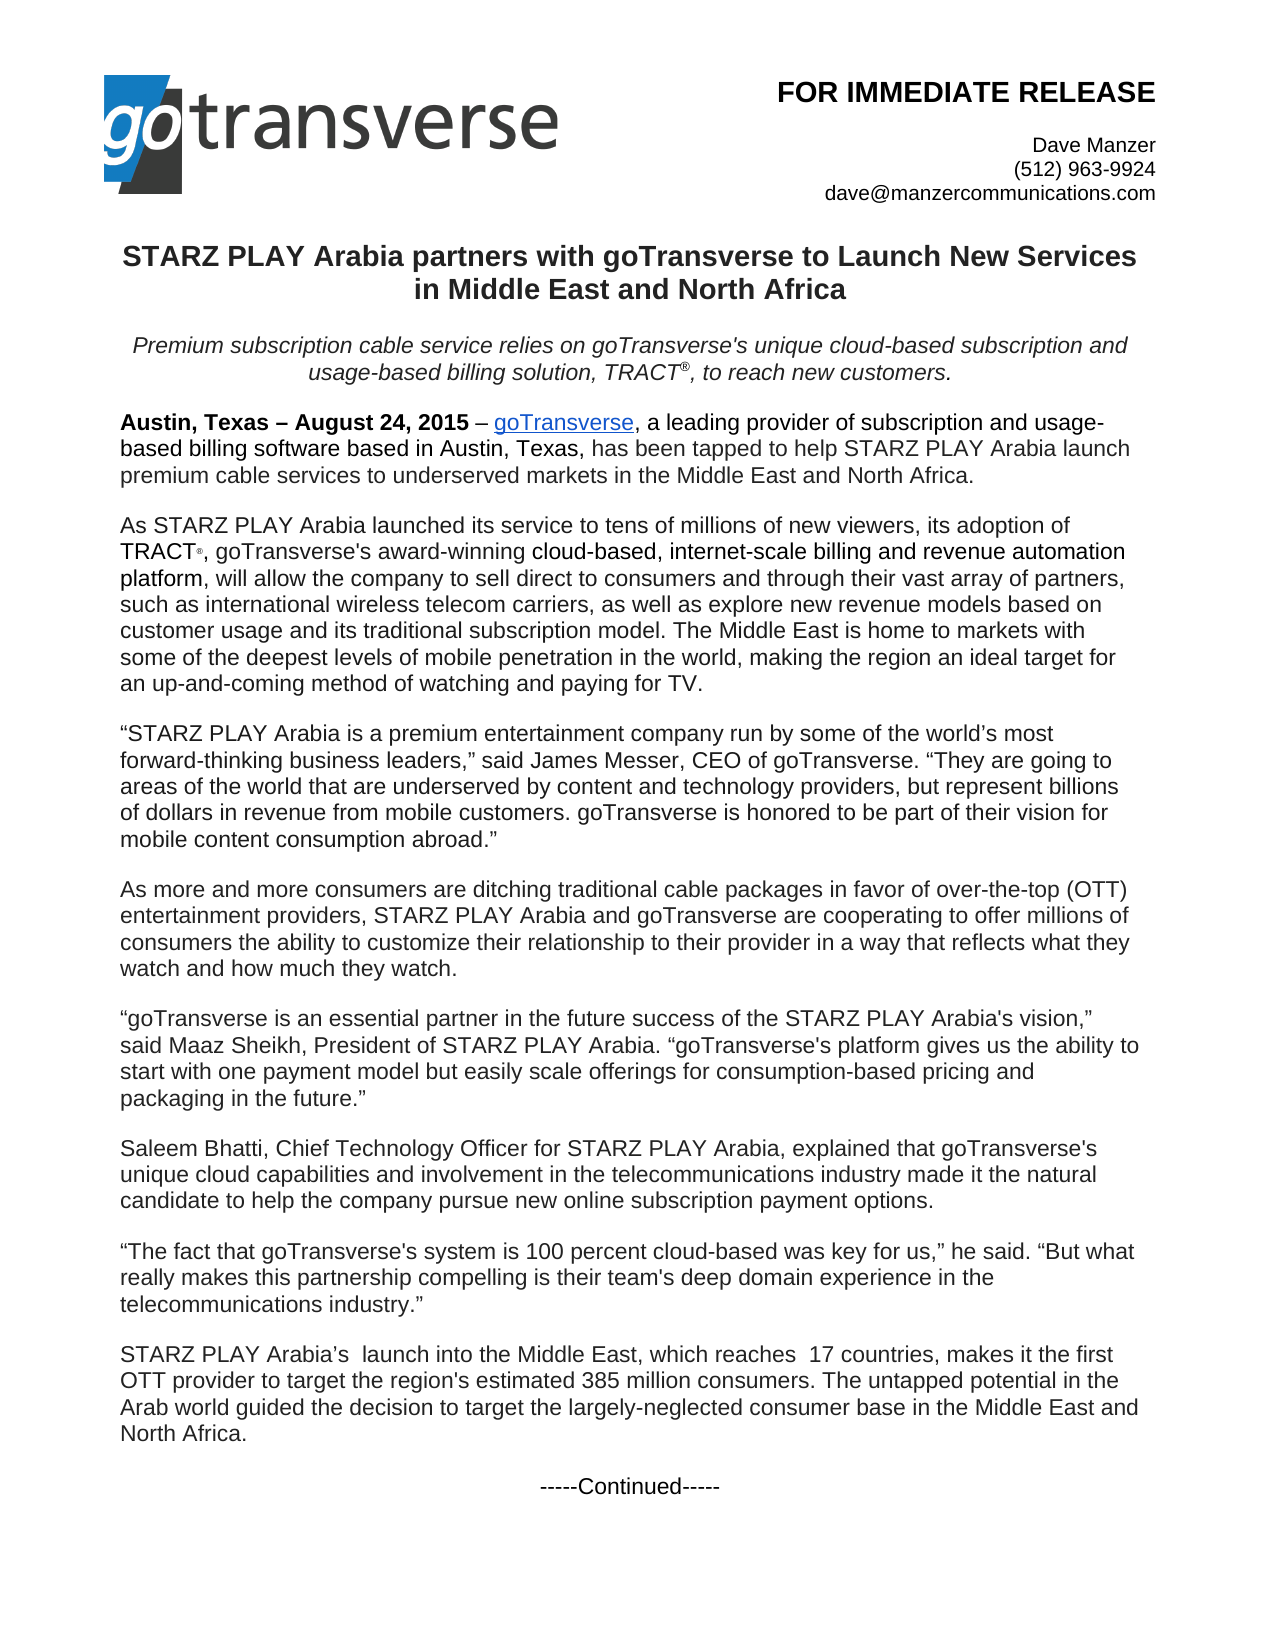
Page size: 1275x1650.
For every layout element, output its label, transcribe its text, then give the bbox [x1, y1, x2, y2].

text -----Continued----- [120, 1473, 1140, 1499]
text “The fact that goTransverse's system is 100 percent cloud-based was key for us,” he said. “But what really makes this partnership compelling is their team's deep domain experience in the telecommunications industry.” [120, 1238, 1140, 1317]
text Austin, Texas – August 24, 2015 – goTransverse, a leading provider of subscription and usage-based billing software based in Austin, Texas, has been tapped to help STARZ PLAY Arabia launch premium cable services to underserved markets in the Middle East and North Africa. [120, 409, 1140, 488]
text Saleem Bhatti, Chief Technology Officer for STARZ PLAY Arabia, explained that goTransverse's unique cloud capabilities and involvement in the telecommunications industry made it the natural candidate to help the company pursue new online subscription payment options. [120, 1135, 1140, 1214]
text STARZ PLAY Arabia’s launch into the Middle East, which reaches 17 countries, makes it the first OTT provider to target the region's estimated 385 million consumers. The untapped potential in the Arab world guided the decision to target the largely-neglected consumer base in the Middle East and North Africa. [120, 1341, 1140, 1446]
text As more and more consumers are ditching traditional cable packages in favor of over-the-top (OTT) entertainment providers, STARZ PLAY Arabia and goTransverse are cooperating to offer millions of consumers the ability to customize their relationship to their provider in a way that reflects what they watch and how much they watch. [120, 876, 1140, 981]
text STARZ PLAY Arabia partners with goTransverse to Launch New Services in Middle East and North Africa [120, 239, 1140, 306]
table_header FOR IMMEDIATE RELEASE Dave Manzer (512) 963-9924 dave@manzercommunications.com [636, 75, 1167, 205]
text “STARZ PLAY Arabia is a premium entertainment company run by some of the world’s most forward-thinking business leaders,” said James Messer, CEO of goTransverse. “They are going to areas of the world that are underserved by content and technology providers, but represent billions of dollars in revenue from mobile customers. goTransverse is honored to be part of their vision for mobile content consumption abroad.” [120, 720, 1140, 852]
text “goTransverse is an essential partner in the future success of the STARZ PLAY Arabia's vision,” said Maaz Sheikh, President of STARZ PLAY Arabia. “goTransverse's platform gives us the ability to start with one payment model but easily scale offerings for consumption-based pricing and packaging in the future.” [120, 1005, 1140, 1111]
table_header [93, 75, 636, 205]
text Premium subscription cable service relies on goTransverse's unique cloud-based subscription and usage-based billing solution, TRACT®, to reach new customers. [120, 332, 1140, 385]
text As STARZ PLAY Arabia launched its service to tens of millions of new viewers, its adoption of TRACT®, goTransverse's award-winning cloud-based, internet-scale billing and revenue automation platform, will allow the company to sell direct to consumers and through their vast array of partners, such as international wireless telecom carriers, as well as explore new revenue models based on customer usage and its traditional subscription model. The Middle East is home to markets with some of the deepest levels of mobile penetration in the world, making the region an ideal target for an up-and-coming method of watching and paying for TV. [120, 512, 1140, 696]
